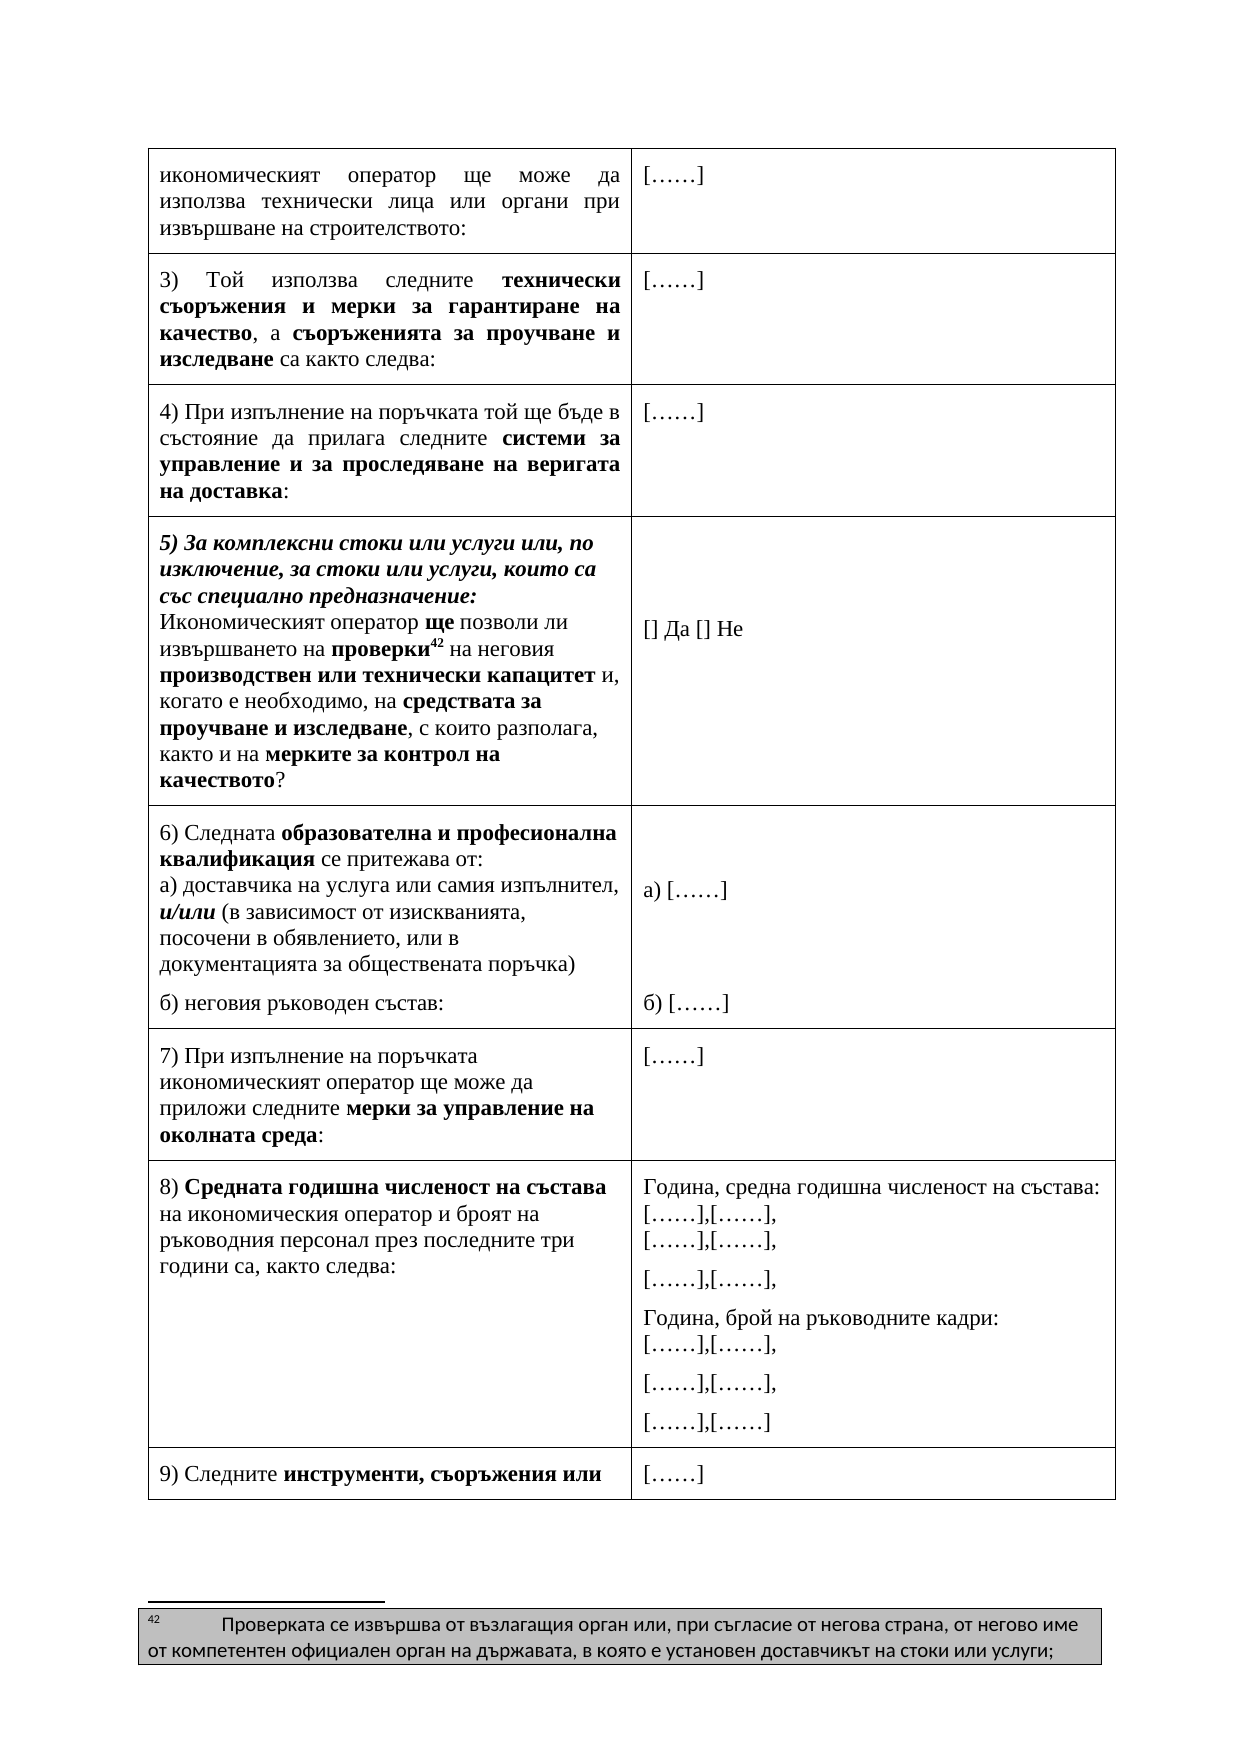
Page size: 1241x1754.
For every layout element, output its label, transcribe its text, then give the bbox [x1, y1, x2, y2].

table_cell 7) При изпълнение на поръчката икономическият оператор ще може да приложи следните мерки за управление на околната среда: [149, 1029, 631, 1160]
table_cell 3) Той използва следните технически съоръжения и мерки за гарантиране на качество, а съоръженията за проучване и изследване са както следва: [149, 254, 631, 384]
table_cell [……] [632, 385, 1115, 516]
table_cell [……] [632, 1029, 1115, 1160]
table_cell [……] [632, 1448, 1115, 1499]
table_cell [……] [……] [632, 149, 1115, 253]
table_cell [149, 1448, 631, 1499]
table_cell [] Да [] Не [632, 517, 1115, 805]
table_cell [……] [632, 254, 1115, 384]
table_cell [149, 149, 631, 253]
table_cell 4) При изпълнение на поръчката той ще бъде в състояние да прилага следните системи за управление и за проследяване на веригата на доставка: [149, 385, 631, 516]
table_cell Година, средна годишна численост на състава: [……],[……], [……],[……], [……],[……], Година, брой на ръководните кадри: [……],[……], [……],[……], [……],[……] [632, 1161, 1115, 1447]
table_cell 5) За комплексни стоки или услуги или, по изключение, за стоки или услуги, които са със специално предназначение: Икономическият оператор ще позволи ли извършването на проверки на неговия производствен или технически капацитет и, когато е необходимо, на средствата за проучване и изследване, с които разполага, както и на мерките за контрол на качеството? [149, 517, 631, 805]
table_cell 8) Средната годишна численост на състава на икономическия оператор и броят на ръководния персонал през последните три години са, както следва: [149, 1161, 631, 1447]
table_cell a) [……] б) [……] [632, 806, 1115, 1028]
table_cell 6) Следната образователна и професионална квалификация се притежава от: а) доставчика на услуга или самия изпълнител, и/или (в зависимост от изискванията, посочени в обявлението, или в документацията за обществената поръчка) б) неговия ръководен състав: [149, 806, 631, 1028]
